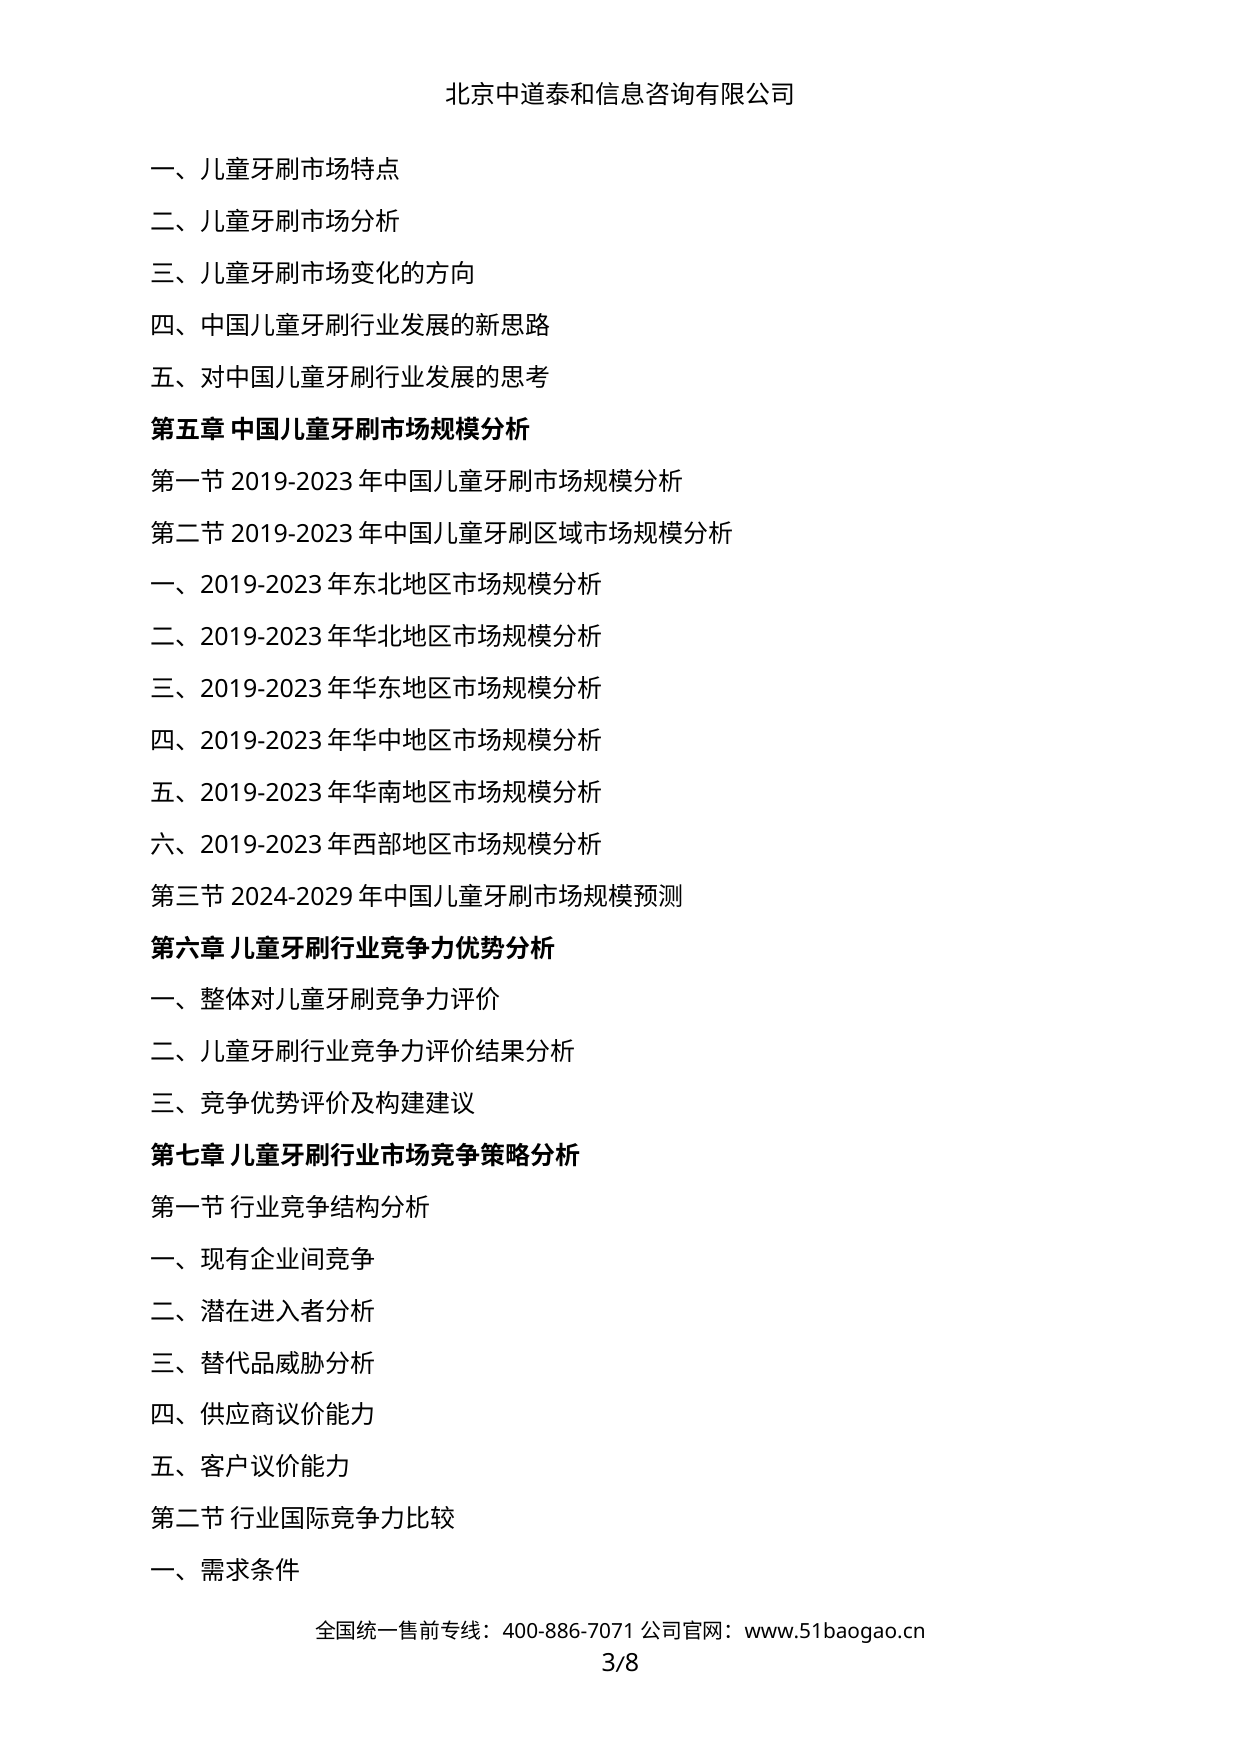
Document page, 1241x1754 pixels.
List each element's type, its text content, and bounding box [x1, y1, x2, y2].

text 一、需求条件 [150, 1551, 1090, 1587]
text 五、2019-2023年华南地区市场规模分析 [150, 772, 1090, 809]
text 二、2019-2023年华北地区市场规模分析 [150, 617, 1090, 653]
text 三、替代品威胁分析 [150, 1343, 1090, 1379]
text 三、2019-2023年华东地区市场规模分析 [150, 669, 1090, 705]
text 第七章 儿童牙刷行业市场竞争策略分析 [150, 1136, 1090, 1172]
text 第一节 2019-2023年中国儿童牙刷市场规模分析 [150, 461, 1090, 497]
text 五、对中国儿童牙刷行业发展的思考 [150, 357, 1090, 394]
text 五、客户议价能力 [150, 1447, 1090, 1483]
text 第五章 中国儿童牙刷市场规模分析 [150, 409, 1090, 446]
text 四、2019-2023年华中地区市场规模分析 [150, 721, 1090, 757]
text 六、2019-2023年西部地区市场规模分析 [150, 824, 1090, 861]
text 第一节 行业竞争结构分析 [150, 1187, 1090, 1224]
text 第三节 2024-2029年中国儿童牙刷市场规模预测 [150, 876, 1090, 912]
text 三、竞争优势评价及构建建议 [150, 1084, 1090, 1120]
text 一、2019-2023年东北地区市场规模分析 [150, 565, 1090, 601]
text 三、儿童牙刷市场变化的方向 [150, 254, 1090, 290]
text 一、儿童牙刷市场特点 [150, 150, 1090, 186]
text 二、儿童牙刷行业竞争力评价结果分析 [150, 1032, 1090, 1068]
text 二、儿童牙刷市场分析 [150, 202, 1090, 238]
text 二、潜在进入者分析 [150, 1291, 1090, 1327]
text 第二节 行业国际竞争力比较 [150, 1499, 1090, 1535]
text 一、整体对儿童牙刷竞争力评价 [150, 980, 1090, 1016]
text 一、现有企业间竞争 [150, 1239, 1090, 1276]
text 第二节 2019-2023年中国儿童牙刷区域市场规模分析 [150, 513, 1090, 549]
text 第六章 儿童牙刷行业竞争力优势分析 [150, 928, 1090, 964]
text 四、供应商议价能力 [150, 1395, 1090, 1431]
text 四、中国儿童牙刷行业发展的新思路 [150, 306, 1090, 342]
